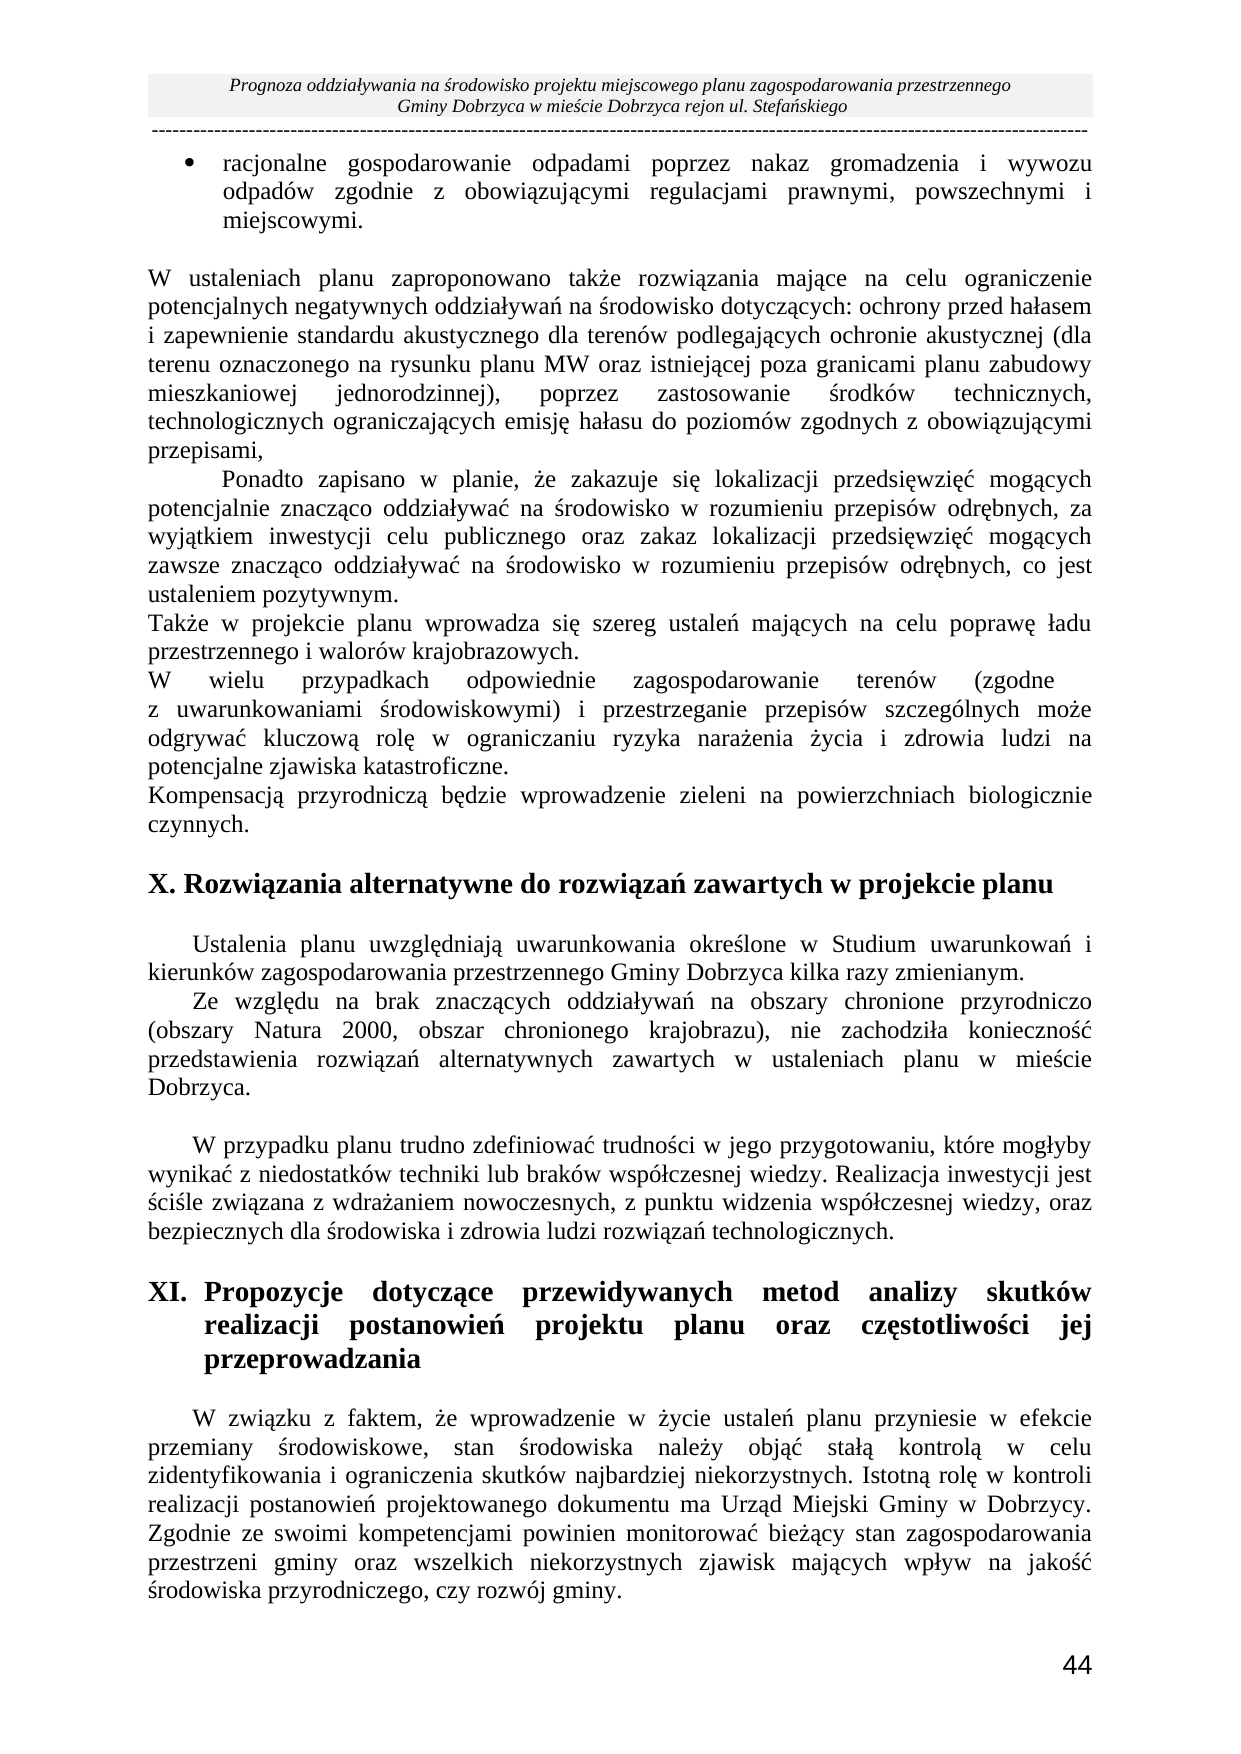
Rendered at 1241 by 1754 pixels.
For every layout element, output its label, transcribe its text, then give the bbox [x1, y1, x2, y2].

text X. Rozwiązania alternatywne do rozwiązań zawartych w projekcie planu [148, 866, 1093, 900]
list Propozycje dotyczące przewidywanych metod analizy skutków realizacji postanowień projektu planu oraz częstotliwości jej przeprowadzania [148, 1274, 1093, 1374]
text Ustalenia planu uwzględniają uwarunkowania określone w Studium uwarunkowań i kierunków zagospodarowania przestrzennego Gminy Dobrzyca kilka razy zmienianym. [148, 929, 1093, 986]
text Kompensacją przyrodniczą będzie wprowadzenie zieleni na powierzchniach biologicznie czynnych. [148, 780, 1093, 838]
text W wielu przypadkach odpowiednie zagospodarowanie terenów (zgodne z uwarunkowaniami środowiskowymi) i przestrzeganie przepisów szczególnych może odgrywać kluczową rolę w ograniczaniu ryzyka narażenia życia i zdrowia ludzi na potencjalne zjawiska katastroficzne. [148, 665, 1093, 780]
text Ponadto zapisano w planie, że zakazuje się lokalizacji przedsięwzięć mogących potencjalnie znacząco oddziaływać na środowisko w rozumieniu przepisów odrębnych, za wyjątkiem inwestycji celu publicznego oraz zakaz lokalizacji przedsięwzięć mogących zawsze znacząco oddziaływać na środowisko w rozumieniu przepisów odrębnych, co jest ustaleniem pozytywnym. [148, 464, 1093, 608]
text Ze względu na brak znaczących oddziaływań na obszary chronione przyrodniczo (obszary Natura 2000, obszar chronionego krajobrazu), nie zachodziła konieczność przedstawienia rozwiązań alternatywnych zawartych w ustaleniach planu w mieście Dobrzyca. [148, 986, 1093, 1101]
text W przypadku planu trudno zdefiniować trudności w jego przygotowaniu, które mogłyby wynikać z niedostatków techniki lub braków współczesnej wiedzy. Realizacja inwestycji jest ściśle związana z wdrażaniem nowoczesnych, z punktu widzenia współczesnej wiedzy, oraz bezpiecznych dla środowiska i zdrowia ludzi rozwiązań technologicznych. [148, 1130, 1093, 1245]
list racjonalne gospodarowanie odpadami poprzez nakaz gromadzenia i wywozu odpadów zgodnie z obowiązującymi regulacjami prawnymi, powszechnymi i miejscowymi. [185, 148, 1093, 234]
text W związku z faktem, że wprowadzenie w życie ustaleń planu przyniesie w efekcie przemiany środowiskowe, stan środowiska należy objąć stałą kontrolą w celu zidentyfikowania i ograniczenia skutków najbardziej niekorzystnych. Istotną rolę w kontroli realizacji postanowień projektowanego dokumentu ma Urząd Miejski Gminy w Dobrzycy. Zgodnie ze swoimi kompetencjami powinien monitorować bieżący stan zagospodarowania przestrzeni gminy oraz wszelkich niekorzystnych zjawisk mających wpływ na jakość środowiska przyrodniczego, czy rozwój gminy. [148, 1403, 1093, 1604]
text Także w projekcie planu wprowadza się szereg ustaleń mających na celu poprawę ładu przestrzennego i walorów krajobrazowych. [148, 608, 1093, 665]
text W ustaleniach planu zaproponowano także rozwiązania mające na celu ograniczenie potencjalnych negatywnych oddziaływań na środowisko dotyczących: ochrony przed hałasem i zapewnienie standardu akustycznego dla terenów podlegających ochronie akustycznej (dla terenu oznaczonego na rysunku planu MW oraz istniejącej poza granicami planu zabudowy mieszkaniowej jednorodzinnej), poprzez zastosowanie środków technicznych, technologicznych ograniczających emisję hałasu do poziomów zgodnych z obowiązującymi przepisami, [148, 263, 1093, 464]
